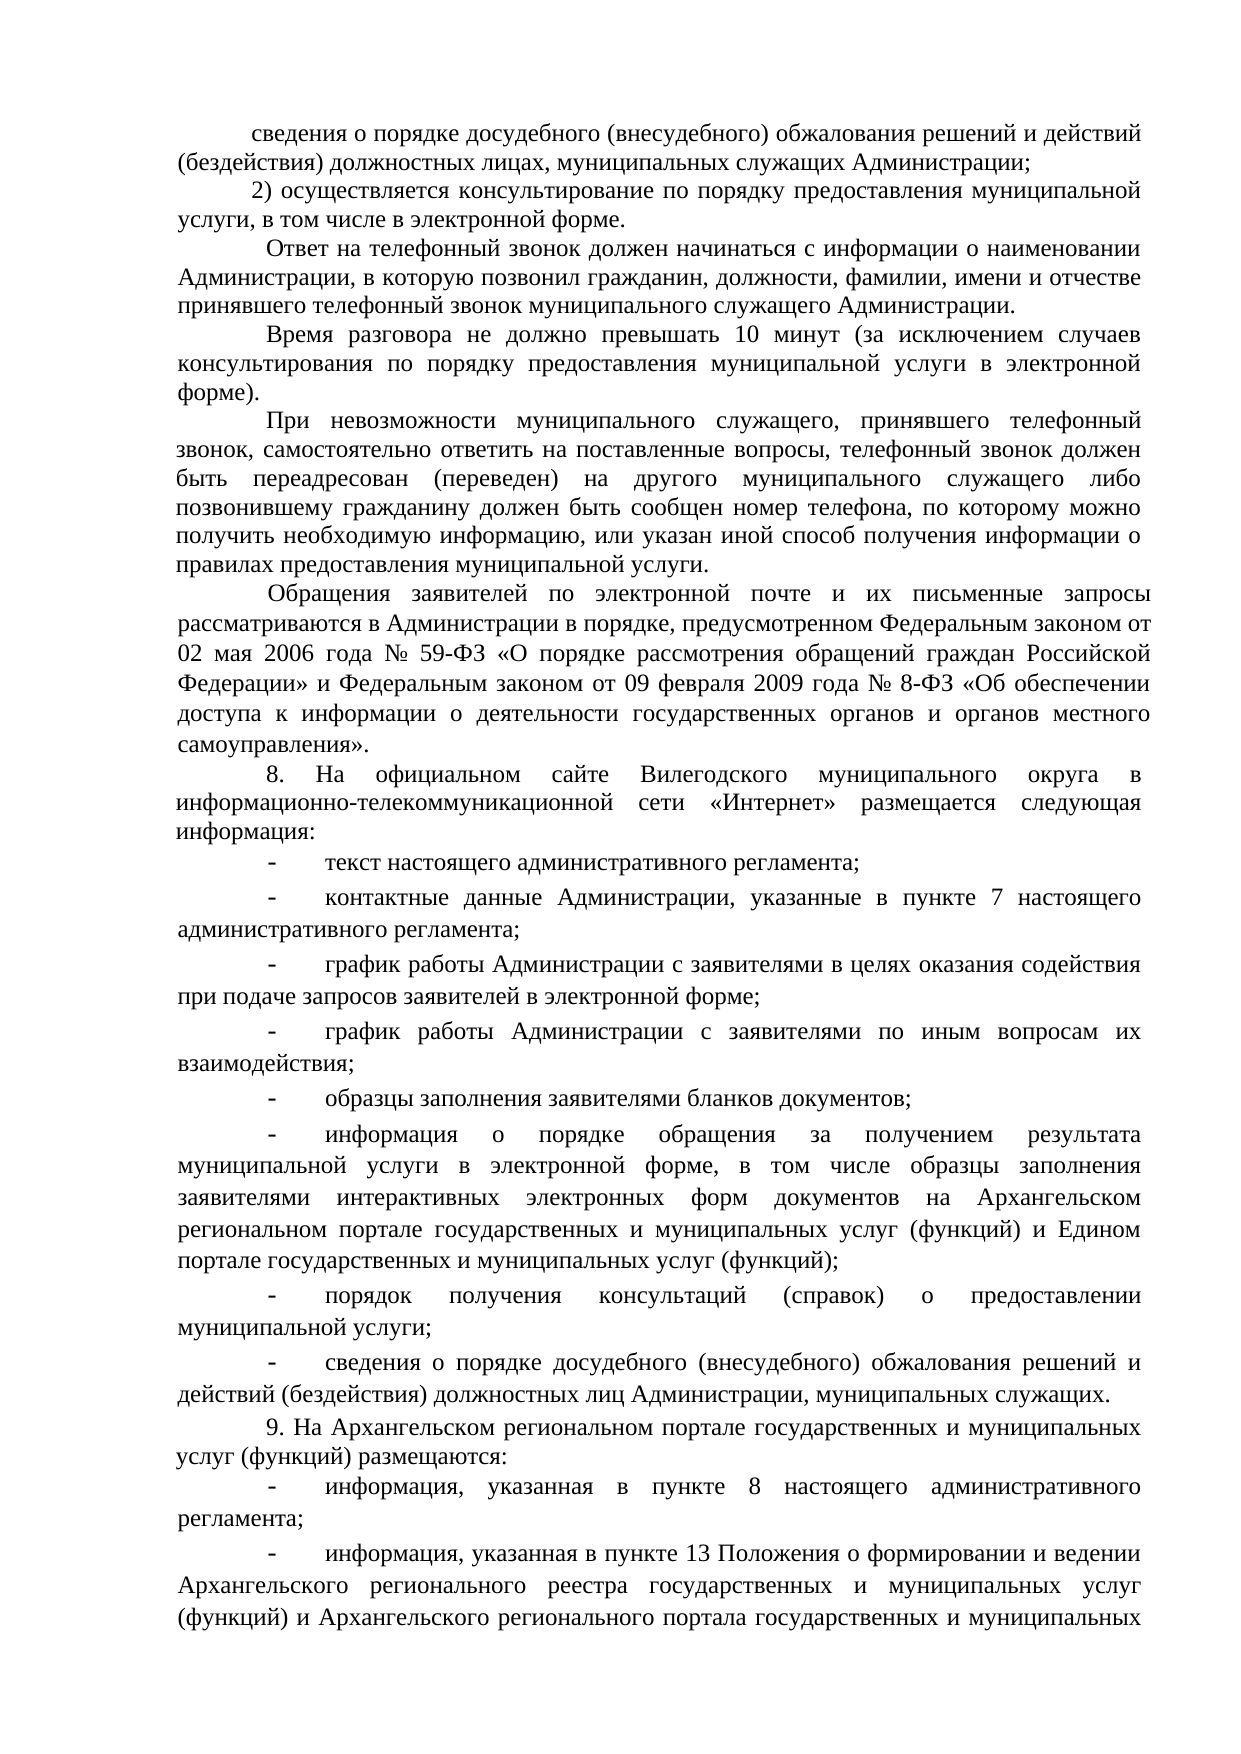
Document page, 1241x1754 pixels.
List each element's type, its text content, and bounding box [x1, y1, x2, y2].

text Обращения заявителей по электронной почте и их письменные запросы рассматриваются в Администрации в порядке, предусмотренном Федеральным законом от 02 мая 2006 года № 59-ФЗ «О порядке рассмотрения обращений граждан Российской Федерации» и Федеральным законом от 09 февраля 2009 года № 8-ФЗ «Об обеспечении доступа к информации о деятельности государственных органов и органов местного самоуправления». [177, 578, 1152, 757]
text Ответ на телефонный звонок должен начинаться с информации о наименовании Администрации, в которую позвонил гражданин, должности, фамилии, имени и отчестве принявшего телефонный звонок муниципального служащего Администрации. [177, 233, 1142, 319]
list график работы Администрации с заявителями по иным вопросам их взаимодействия; [177, 1014, 1142, 1077]
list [177, 1536, 1142, 1631]
list контактные данные Администрации, указанные в пункте 7 настоящего административного регламента; [177, 881, 1142, 943]
list текст настоящего административного регламента; [177, 845, 1142, 876]
text сведения о порядке досудебного (внесудебного) обжалования решений и действий (бездействия) должностных лицах, муниципальных служащих Администрации; [177, 118, 1142, 176]
list информация о порядке обращения за получением результата муниципальной услуги в электронной форме, в том числе образцы заполнения заявителями интерактивных электронных форм документов на Архангельском региональном портале государственных и муниципальных услуг (функций) и Едином портале государственных и муниципальных услуг (функций); [177, 1117, 1142, 1274]
list сведения о порядке досудебного (внесудебного) обжалования решений и действий (бездействия) должностных лиц Администрации, муниципальных служащих. [177, 1345, 1142, 1408]
list образцы заполнения заявителями бланков документов; [177, 1081, 1142, 1112]
list информация, указанная в пункте 8 настоящего административного регламента; [177, 1469, 1142, 1532]
list порядок получения консультаций (справок) о предоставлении муниципальной услуги; [177, 1278, 1142, 1341]
text 8. На официальном сайте Вилегодского муниципального округа в информационно-телекоммуникационной сети «Интернет» размещается следующая информация: [176, 759, 1142, 845]
text При невозможности муниципального служащего, принявшего телефонный звонок, самостоятельно ответить на поставленные вопросы, телефонный звонок должен быть переадресован (переведен) на другого муниципального служащего либо позвонившему гражданину должен быть сообщен номер телефона, по которому можно получить необходимую информацию, или указан иной способ получения информации о правилах предоставления муниципальной услуги. [176, 406, 1142, 578]
text 2) осуществляется консультирование по порядку предоставления муниципальной услуги, в том числе в электронной форме. [177, 176, 1142, 233]
text 9. На Архангельском региональном портале государственных и муниципальных услуг (функций) размещаются: [176, 1412, 1142, 1469]
list график работы Администрации с заявителями в целях оказания содействия при подаче запросов заявителей в электронной форме; [177, 947, 1142, 1010]
text Время разговора не должно превышать 10 минут (за исключением случаев консультирования по порядку предоставления муниципальной услуги в электронной форме). [177, 319, 1142, 406]
